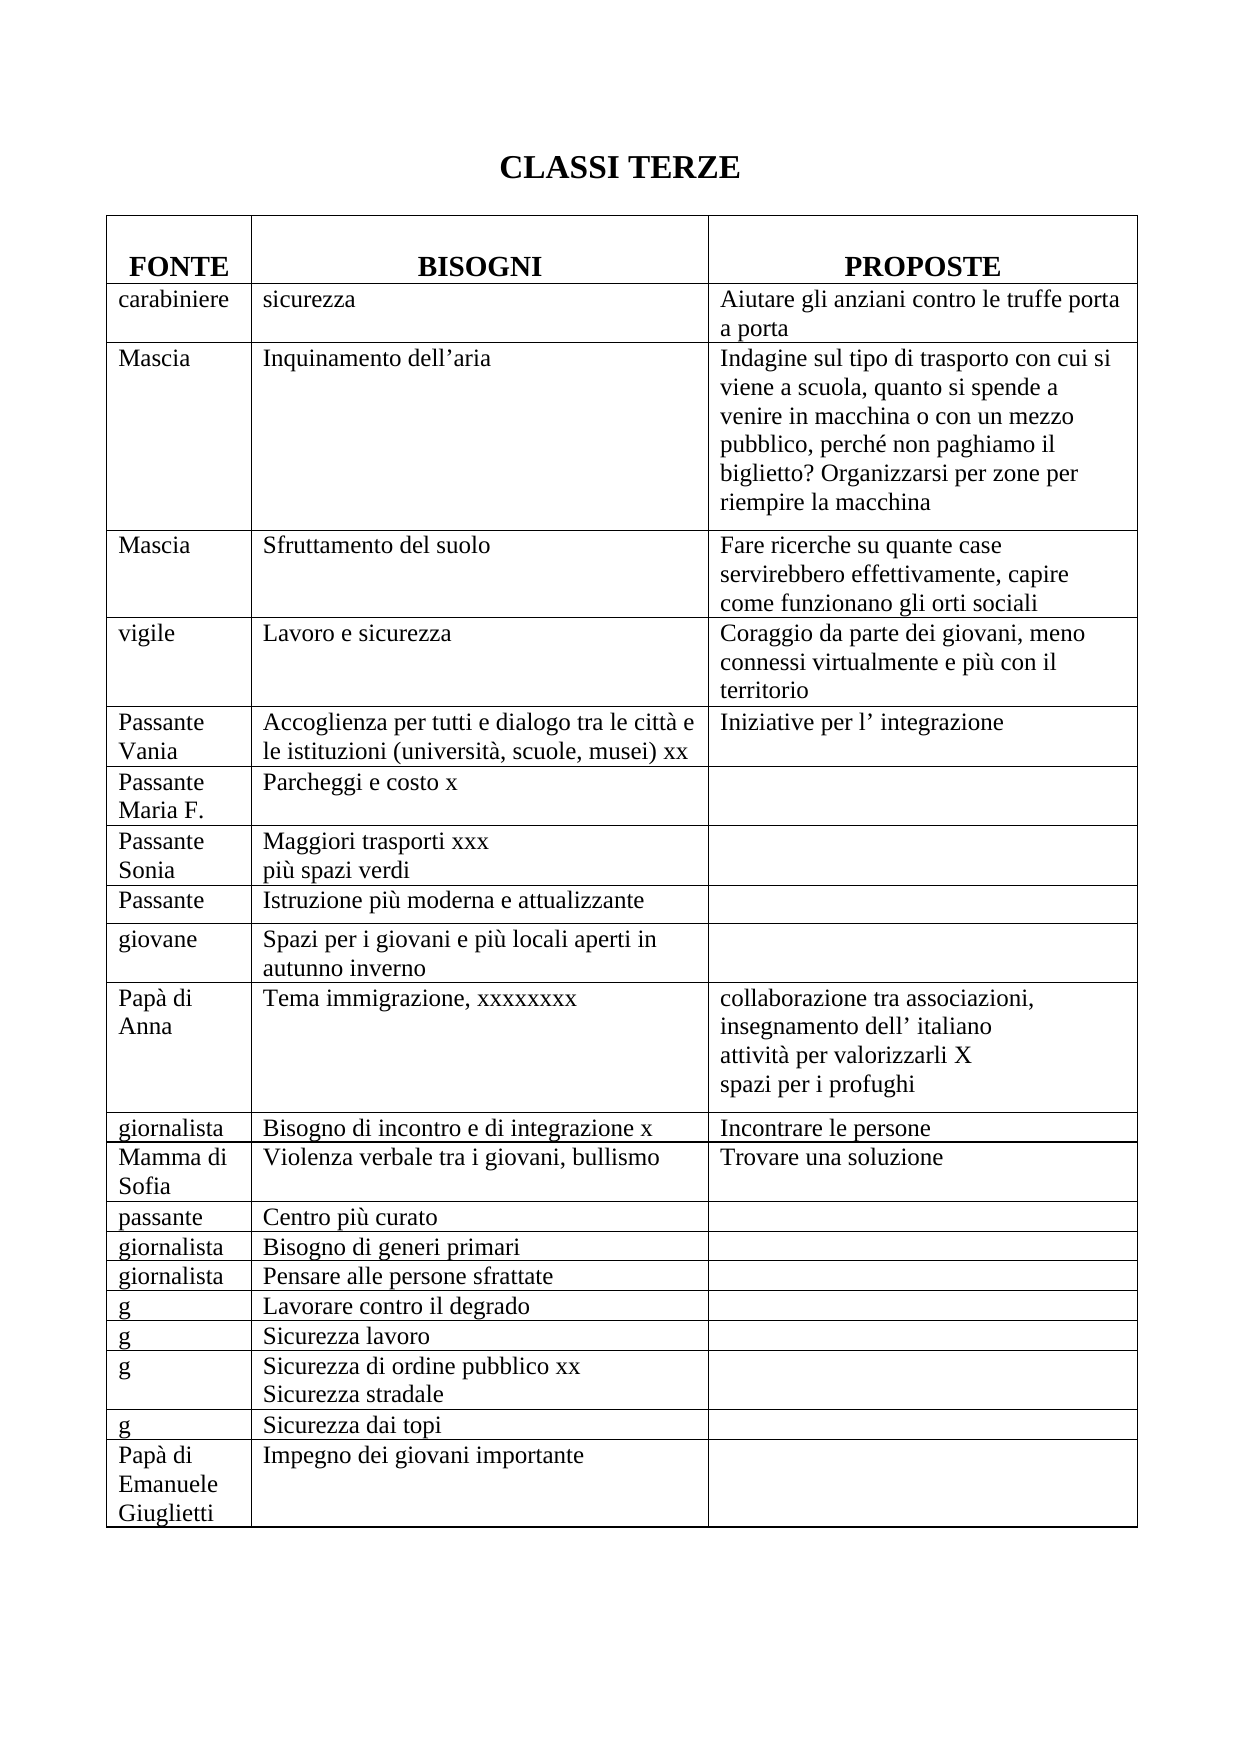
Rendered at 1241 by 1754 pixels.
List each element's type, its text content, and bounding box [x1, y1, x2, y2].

table_cell [709, 1202, 1137, 1231]
table_cell giovane [107, 924, 251, 982]
table_cell Parcheggi e costo x [252, 767, 708, 825]
table_cell passante [107, 1202, 251, 1231]
table_cell Sicurezza dai topi [252, 1410, 708, 1439]
table_cell Indagine sul tipo di trasporto con cui si viene a scuola, quanto si spende a venire in macchina o con un mezzo pubblico, perché non paghiamo il biglietto? Organizzarsi per zone per riempire la macchina [709, 343, 1137, 529]
text CLASSI TERZE [118, 148, 1122, 186]
table_cell Coraggio da parte dei giovani, meno connessi virtualmente e più con il territorio [709, 618, 1137, 706]
table_cell Sicurezza di ordine pubblico xx Sicurezza stradale [252, 1351, 708, 1409]
table_cell Mascia [107, 343, 251, 529]
table_cell Lavorare contro il degrado [252, 1291, 708, 1320]
table_cell Papà di Emanuele Giuglietti [107, 1440, 251, 1526]
table_cell Violenza verbale tra i giovani, bullismo [252, 1143, 708, 1201]
table_cell [709, 1232, 1137, 1260]
table_cell Passante [107, 886, 251, 923]
table_cell g [107, 1291, 251, 1320]
table_cell collaborazione tra associazioni, insegnamento dell’ italiano attività per valorizzarli X spazi per i profughi [709, 983, 1137, 1112]
table_cell Passante Maria F. [107, 767, 251, 825]
table_cell sicurezza [252, 284, 708, 342]
table_cell giornalista [107, 1261, 251, 1290]
table_cell Istruzione più moderna e attualizzante [252, 886, 708, 923]
table_cell Accoglienza per tutti e dialogo tra le città e le istituzioni (università, scuole, musei) xx [252, 707, 708, 766]
table_cell Pensare alle persone sfrattate [252, 1261, 708, 1290]
table_cell Inquinamento dell’aria [252, 343, 708, 529]
table_cell Maggiori trasporti xxx più spazi verdi [252, 826, 708, 884]
table_cell g [107, 1410, 251, 1439]
table_cell Trovare una soluzione [709, 1143, 1137, 1201]
table_cell Centro più curato [252, 1202, 708, 1231]
table_cell Mascia [107, 531, 251, 617]
table_cell Passante Sonia [107, 826, 251, 884]
table_cell [709, 1321, 1137, 1350]
table_cell Tema immigrazione, xxxxxxxx [252, 983, 708, 1112]
table_cell [709, 1291, 1137, 1320]
table_cell [709, 1410, 1137, 1439]
table_cell Incontrare le persone [709, 1113, 1137, 1141]
table_cell Bisogno di incontro e di integrazione x [252, 1113, 708, 1141]
table_cell Sicurezza lavoro [252, 1321, 708, 1350]
table_cell Spazi per i giovani e più locali aperti in autunno inverno [252, 924, 708, 982]
table_cell giornalista [107, 1232, 251, 1260]
table_cell [709, 826, 1137, 884]
table_cell [709, 1440, 1137, 1526]
table_header FONTE [107, 216, 251, 283]
table_cell Lavoro e sicurezza [252, 618, 708, 706]
table_header PROPOSTE [709, 216, 1137, 283]
table_cell Impegno dei giovani importante [252, 1440, 708, 1526]
table_cell giornalista [107, 1113, 251, 1141]
table_cell Papà di Anna [107, 983, 251, 1112]
table_cell [709, 886, 1137, 923]
table_cell vigile [107, 618, 251, 706]
table_cell [709, 767, 1137, 825]
table_cell carabiniere [107, 284, 251, 342]
table_header BISOGNI [252, 216, 708, 283]
table_cell Sfruttamento del suolo [252, 531, 708, 617]
table_cell Aiutare gli anziani contro le truffe porta a porta [709, 284, 1137, 342]
table_cell Iniziative per l’ integrazione [709, 707, 1137, 766]
table_cell g [107, 1351, 251, 1409]
table_cell Mamma di Sofia [107, 1143, 251, 1201]
table_cell g [107, 1321, 251, 1350]
table_cell [709, 924, 1137, 982]
table_cell Passante Vania [107, 707, 251, 766]
table_cell [709, 1351, 1137, 1409]
table_cell [709, 1261, 1137, 1290]
table_cell Fare ricerche su quante case servirebbero effettivamente, capire come funzionano gli orti sociali [709, 531, 1137, 617]
table_cell Bisogno di generi primari [252, 1232, 708, 1260]
